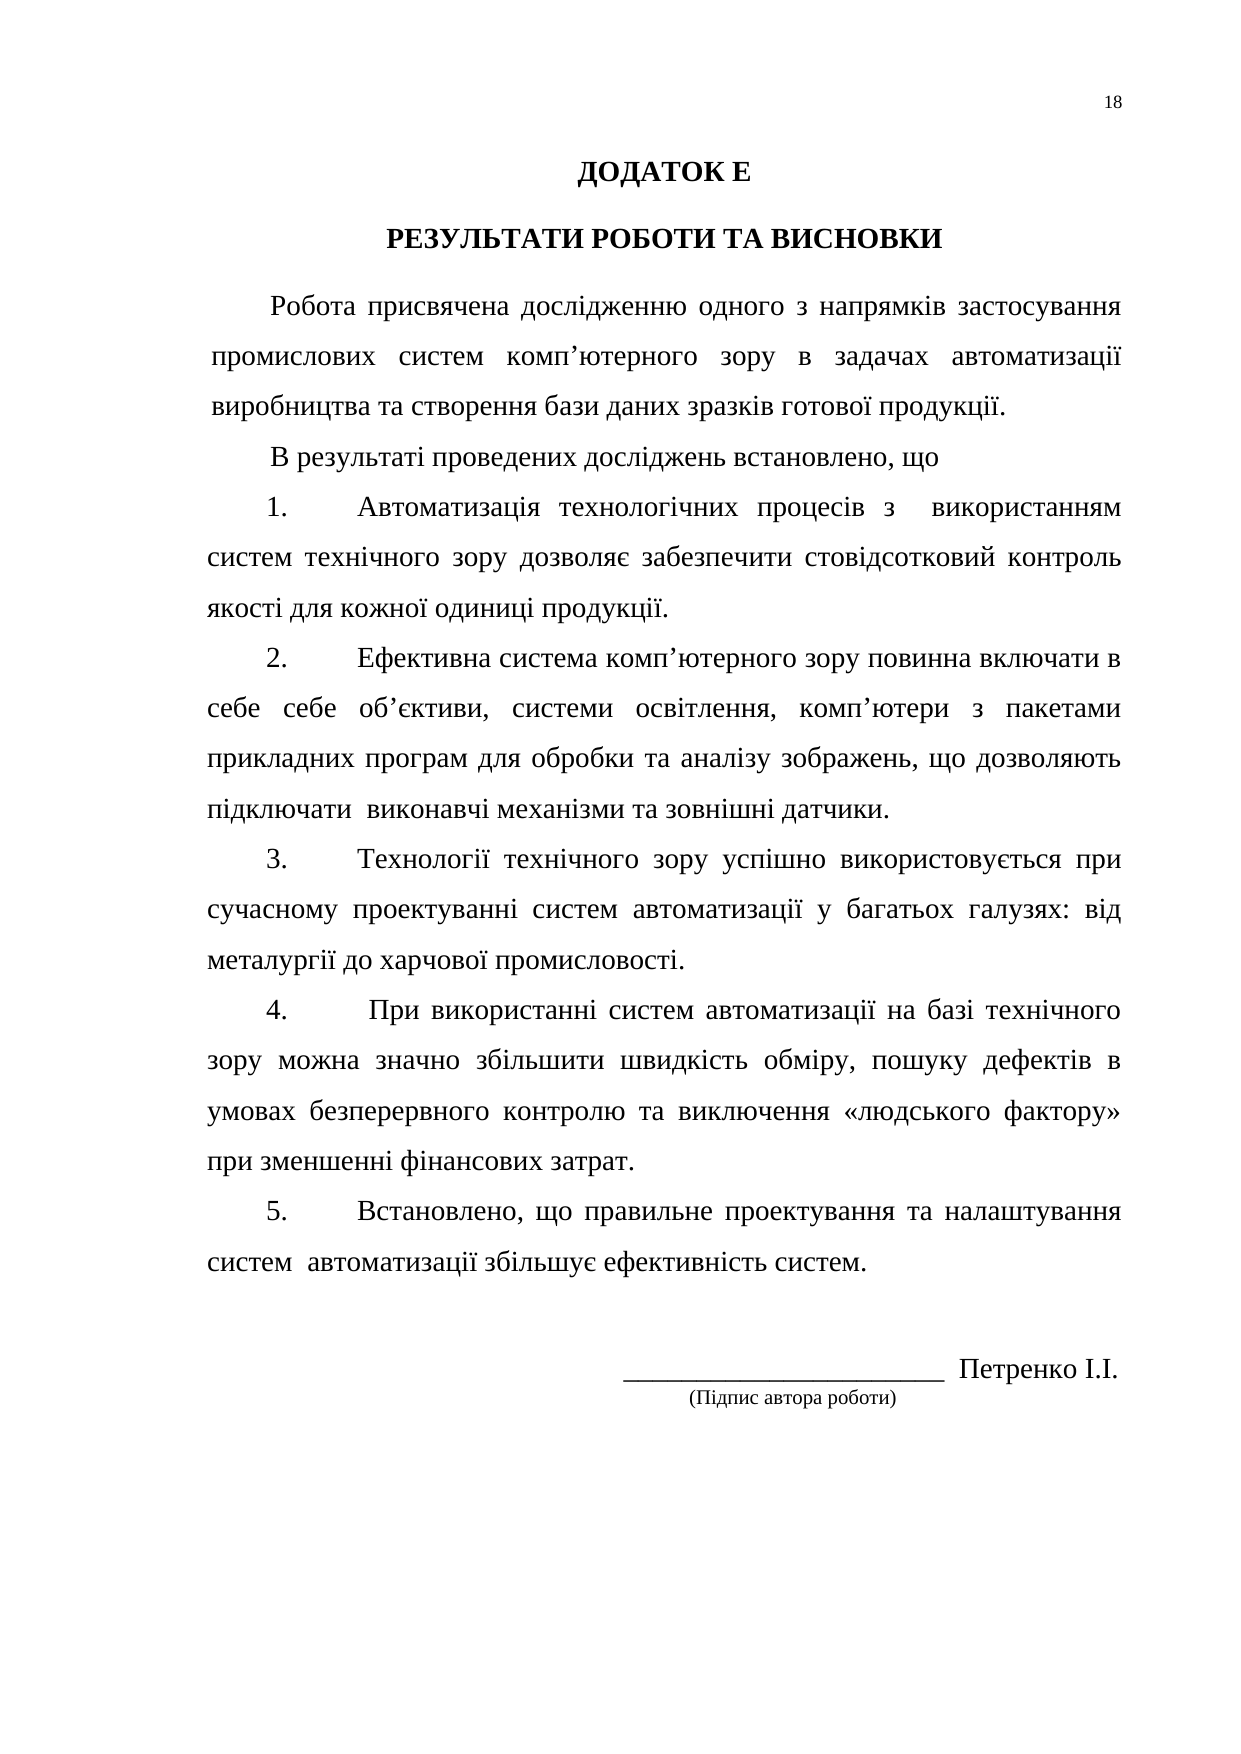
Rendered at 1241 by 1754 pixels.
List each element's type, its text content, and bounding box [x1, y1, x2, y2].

list Автоматизація технологічних процесів з використанням систем технічного зору дозволяє забезпечити стовідсотковий контроль якості для кожної одиниці продукції. [207, 489, 1122, 623]
list При використанні систем автоматизації на базі технічного зору можна значно збільшити швидкість обміру, пошуку дефектів в умовах безперервного контролю та виключення «людського фактору» при зменшенні фінансових затрат. [207, 992, 1122, 1177]
text Робота присвячена дослідженню одного з напрямків застосування промислових систем комп’ютерного зору в задачах автоматизації виробництва та створення бази даних зразків готової продукції. [211, 288, 1122, 422]
subtitle ДОДАТОК Е [207, 154, 1122, 187]
list Ефективна система комп’ютерного зору повинна включати в себе себе об’єктиви, системи освітлення, комп’ютери з пакетами прикладних програм для обробки та аналізу зображень, що дозволяють підключати виконавчі механізми та зовнішні датчики. [207, 640, 1122, 824]
text В результаті проведених досліджень встановлено, що [211, 439, 1122, 472]
list Технології технічного зору успішно використовується при сучасному проектуванні систем автоматизації у багатьох галузях: від металургії до харчової промисловості. [207, 841, 1122, 975]
subtitle Результати роботи та висновки [207, 221, 1122, 254]
text (Підпис автора роботи) [207, 1385, 1122, 1409]
text ______________________ Петренко І.І. [207, 1352, 1122, 1385]
list Встановлено, що правильне проектування та налаштування систем автоматизації збільшує ефективність систем. [207, 1193, 1122, 1277]
